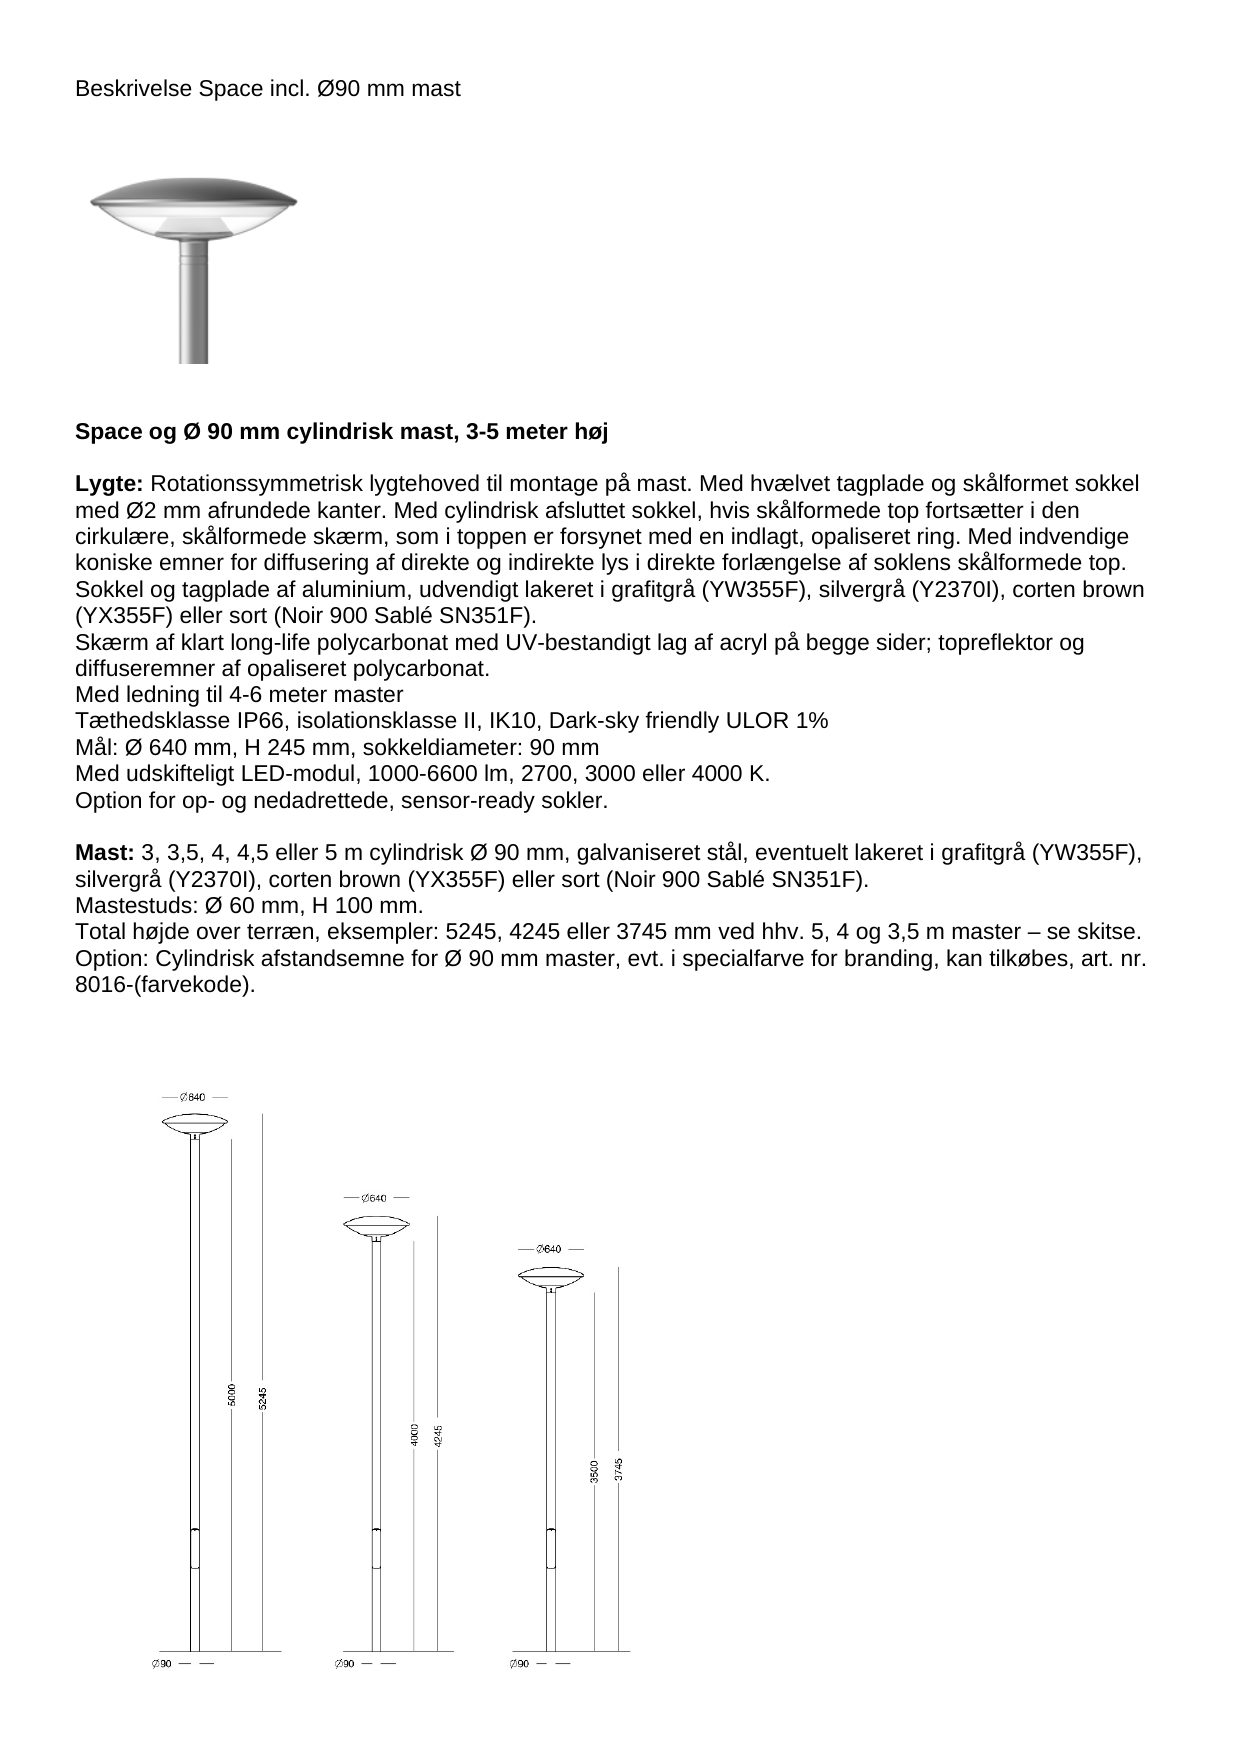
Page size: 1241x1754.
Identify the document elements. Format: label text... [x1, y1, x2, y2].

text Mål: Ø 640 mm, H 245 mm, sokkeldiameter: 90 mm [75, 734, 1165, 760]
text Sokkel og tagplade af aluminium, udvendigt lakeret i grafitgrå (YW355F), silvergrå (Y2370I), corten brown (YX355F) eller sort (Noir 900 Sablé SN351F). [75, 576, 1165, 628]
text Mastestuds: Ø 60 mm, H 100 mm. [75, 892, 1165, 918]
text Beskrivelse Space incl. Ø90 mm mast [75, 75, 1165, 101]
text Lygte: Rotationssymmetrisk lygtehoved til montage på mast. Med hvælvet tagplade og skålformet sokkel med Ø2 mm afrundede kanter. Med cylindrisk afsluttet sokkel, hvis skålformede top fortsætter i den cirkulære, skålformede skærm, som i toppen er forsynet med en indlagt, opaliseret ring. Med indvendige koniske emner for diffusering af direkte og indirekte lys i direkte forlængelse af soklens skålformede top. [75, 470, 1165, 576]
text Space og Ø 90 mm cylindrisk mast, 3-5 meter høj [75, 418, 1165, 444]
text Skærm af klart long-life polycarbonat med UV-bestandigt lag af acryl på begge sider; topreflektor og diffuseremner af opaliseret polycarbonat. [75, 628, 1165, 681]
text Mast: 3, 3,5, 4, 4,5 eller 5 m cylindrisk Ø 90 mm, galvaniseret stål, eventuelt lakeret i grafitgrå (YW355F), silvergrå (Y2370I), corten brown (YX355F) eller sort (Noir 900 Sablé SN351F). [75, 839, 1165, 892]
text Med udskifteligt LED-modul, 1000-6600 lm, 2700, 3000 eller 4000 K. [75, 760, 1165, 787]
text Option: Cylindrisk afstandsemne for Ø 90 mm master, evt. i specialfarve for branding, kan tilkøbes, art. nr. 8016-(farvekode). [75, 945, 1165, 997]
picture [75, 127, 312, 364]
text Tæthedsklasse IP66, isolationsklasse II, IK10, Dark-sky friendly ULOR 1% [75, 707, 1165, 734]
picture [146, 1086, 644, 1677]
text Option for op- og nedadrettede, sensor-ready sokler. [75, 787, 1165, 813]
text Med ledning til 4-6 meter master [75, 681, 1165, 707]
text Total højde over terræn, eksempler: 5245, 4245 eller 3745 mm ved hhv. 5, 4 og 3,5 m master – se skitse. [75, 918, 1165, 945]
